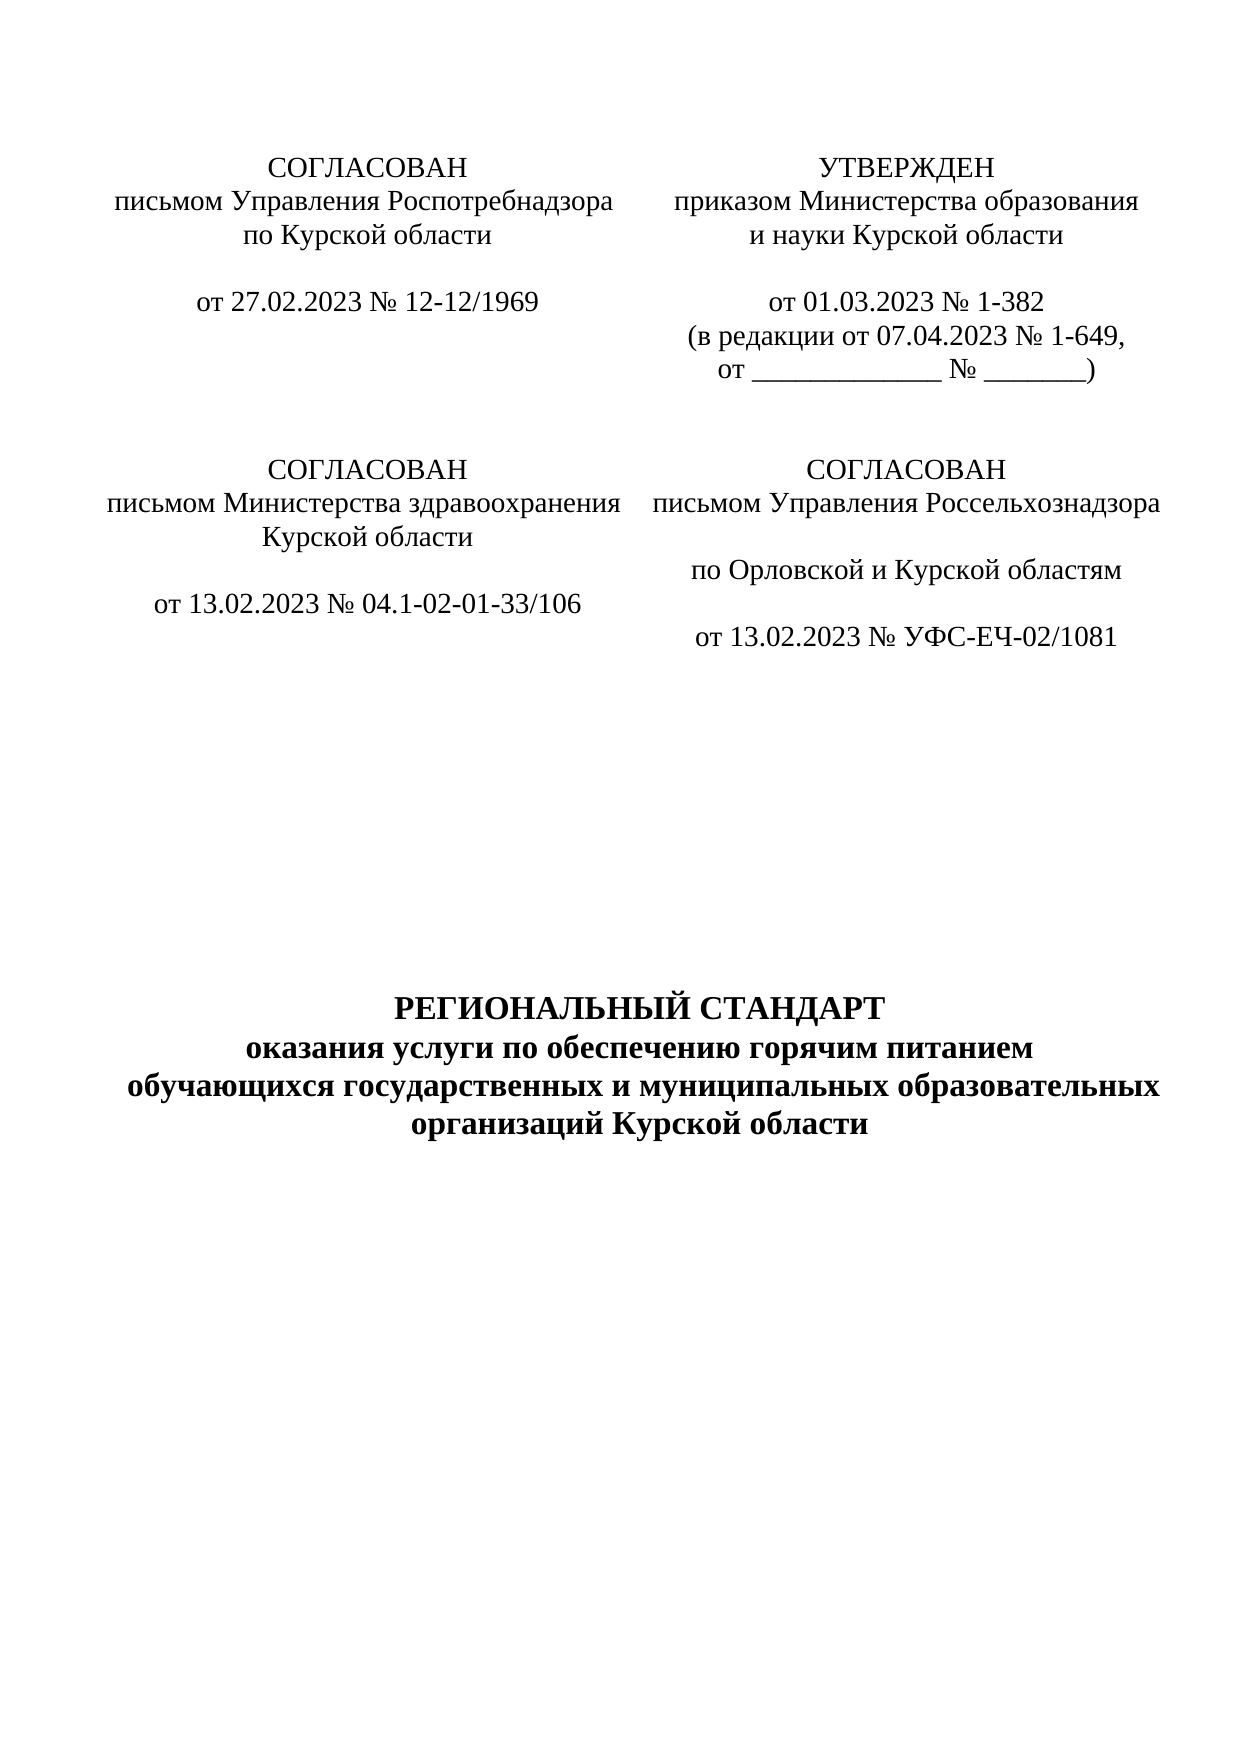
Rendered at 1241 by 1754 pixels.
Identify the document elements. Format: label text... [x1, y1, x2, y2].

table_cell СОГЛАСОВАН письмом Министерства здравоохранения Курской области от 13.02.2023 № 04.1-02-01-33/106 [94, 418, 641, 687]
text обучающихся государственных и муниципальных образовательных организаций Курской области [112, 1065, 1167, 1142]
table_header СОГЛАСОВАН письмом Управления Роспотребнадзора по Курской области от 27.02.2023 № 12-12/1969 [94, 150, 641, 418]
text оказания услуги по обеспечению горячим питанием [112, 1027, 1167, 1065]
text РЕГИОНАЛЬНЫЙ СТАНДАРТ [112, 988, 1167, 1027]
table_cell СОГЛАСОВАН письмом Управления Россельхознадзора по Орловской и Курской областям от 13.02.2023 № УФС-ЕЧ-02/1081 [641, 418, 1172, 687]
table_header УТВЕРЖДЕН приказом Министерства образования и науки Курской области от 01.03.2023 № 1-382 (в редакции от 07.04.2023 № 1-649, от _____________ № _______) [641, 150, 1172, 418]
